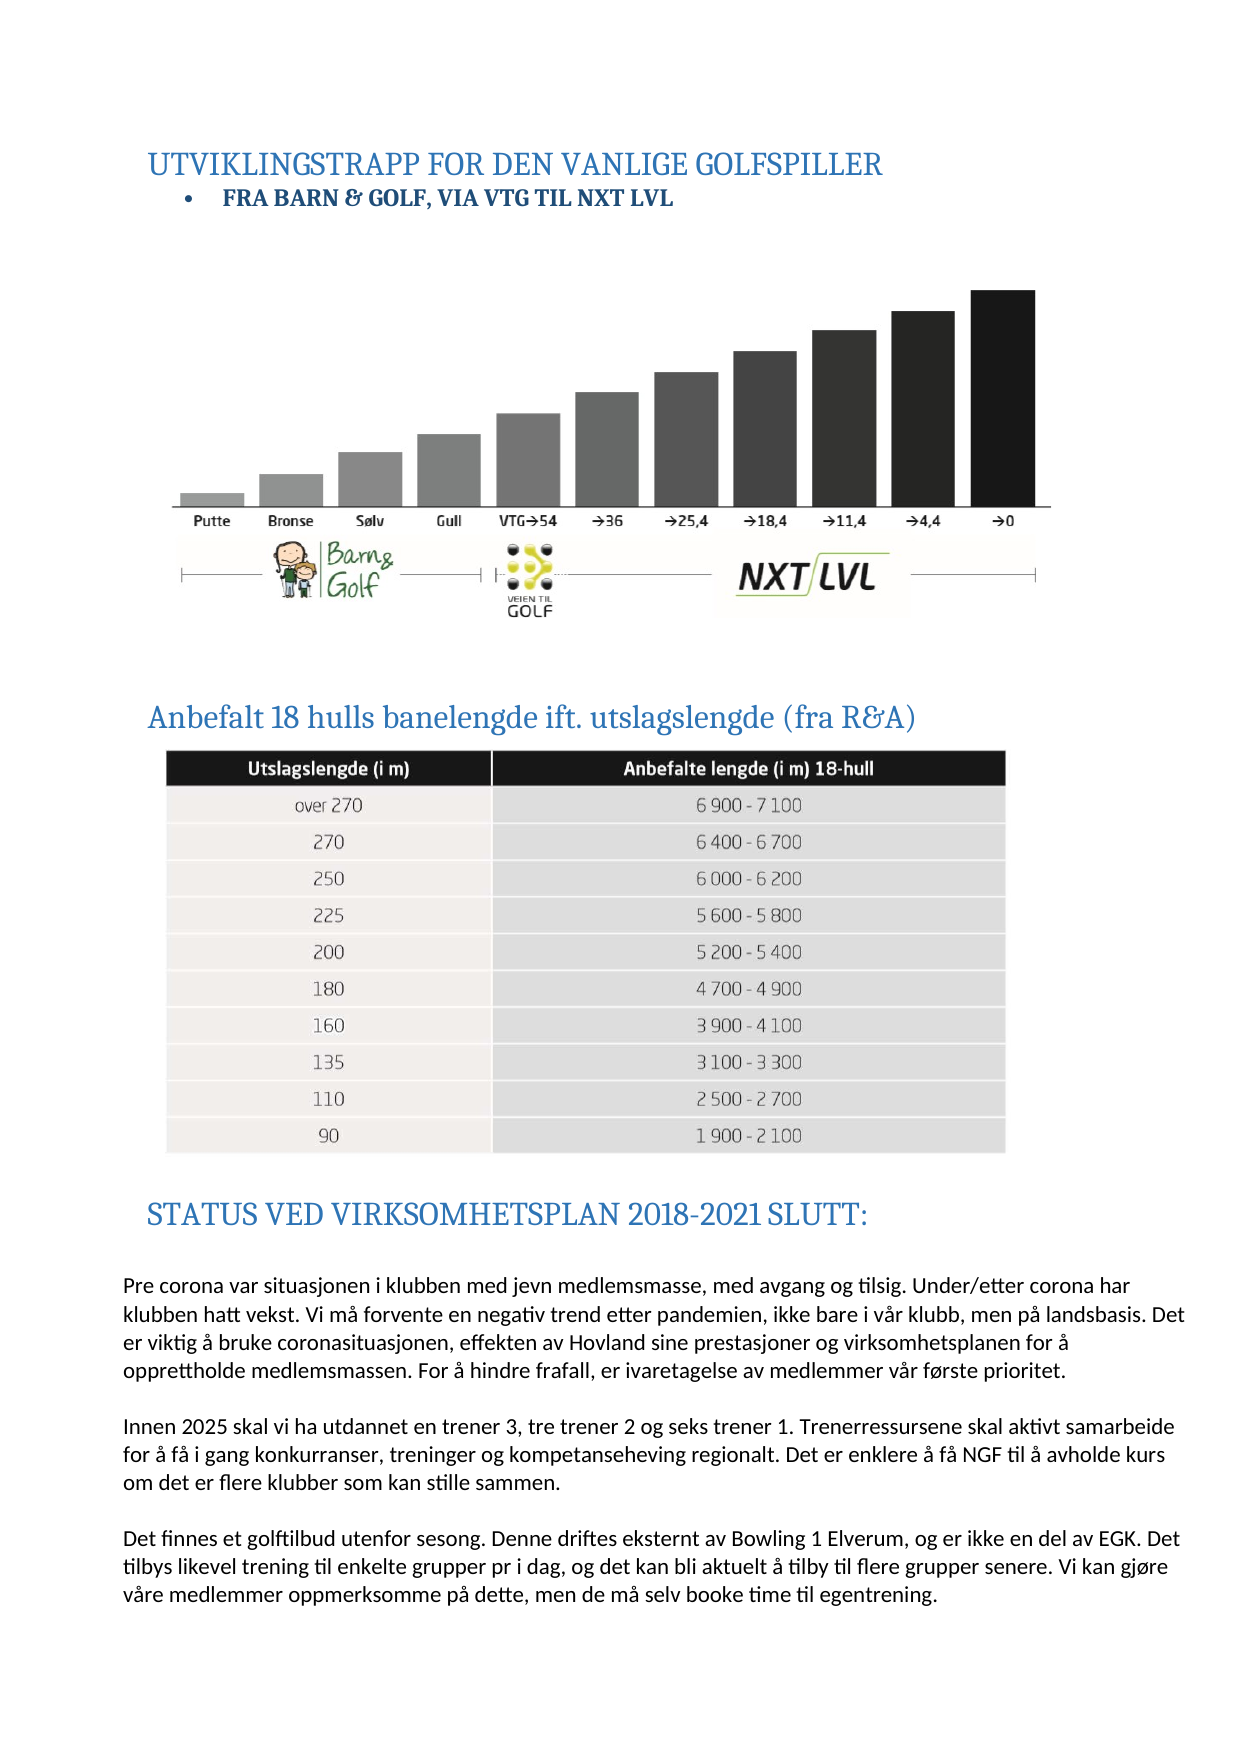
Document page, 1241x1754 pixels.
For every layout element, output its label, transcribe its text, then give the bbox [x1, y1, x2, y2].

text STATUS VED VIRKSOMHETSPLAN 2018-2021 SLUTT: [147, 1195, 1192, 1233]
subtitle FRA BARN & GOLF, VIA VTG TIL NXT LVL [185, 184, 1192, 213]
picture [171, 290, 1052, 618]
text Pre corona var situasjonen i klubben med jevn medlemsmasse, med avgang og tilsig. Under/etter corona har klubben hatt vekst. Vi må forvente en negativ trend etter pandemien, ikke bare i vår klubb, men på landsbasis. Det er viktig å bruke coronasituasjonen, effekten av Hovland sine prestasjoner og virksomhetsplanen for å opprettholde medlemsmassen. For å hindre frafall, er ivaretagelse av medlemmer vår første prioritet. [123, 1272, 1192, 1384]
text Anbefalt 18 hulls banelengde ift. utslagslengde (fra R&A) [147, 698, 1192, 737]
picture [165, 749, 1011, 1157]
text Innen 2025 skal vi ha utdannet en trener 3, tre trener 2 og seks trener 1. Trenerressursene skal aktivt samarbeide for å få i gang konkurranser, treninger og kompetanseheving regionalt. Det er enklere å få NGF til å avholde kurs om det er flere klubber som kan stille sammen. [123, 1412, 1192, 1496]
text UTVIKLINGSTRAPP FOR DEN VANLIGE GOLFSPILLER [147, 145, 1192, 184]
text Det finnes et golftilbud utenfor sesong. Denne driftes eksternt av Bowling 1 Elverum, og er ikke en del av EGK. Det tilbys likevel trening til enkelte grupper pr i dag, og det kan bli aktuelt å tilby til flere grupper senere. Vi kan gjøre våre medlemmer oppmerksomme på dette, men de må selv booke time til egentrening. [123, 1524, 1192, 1608]
